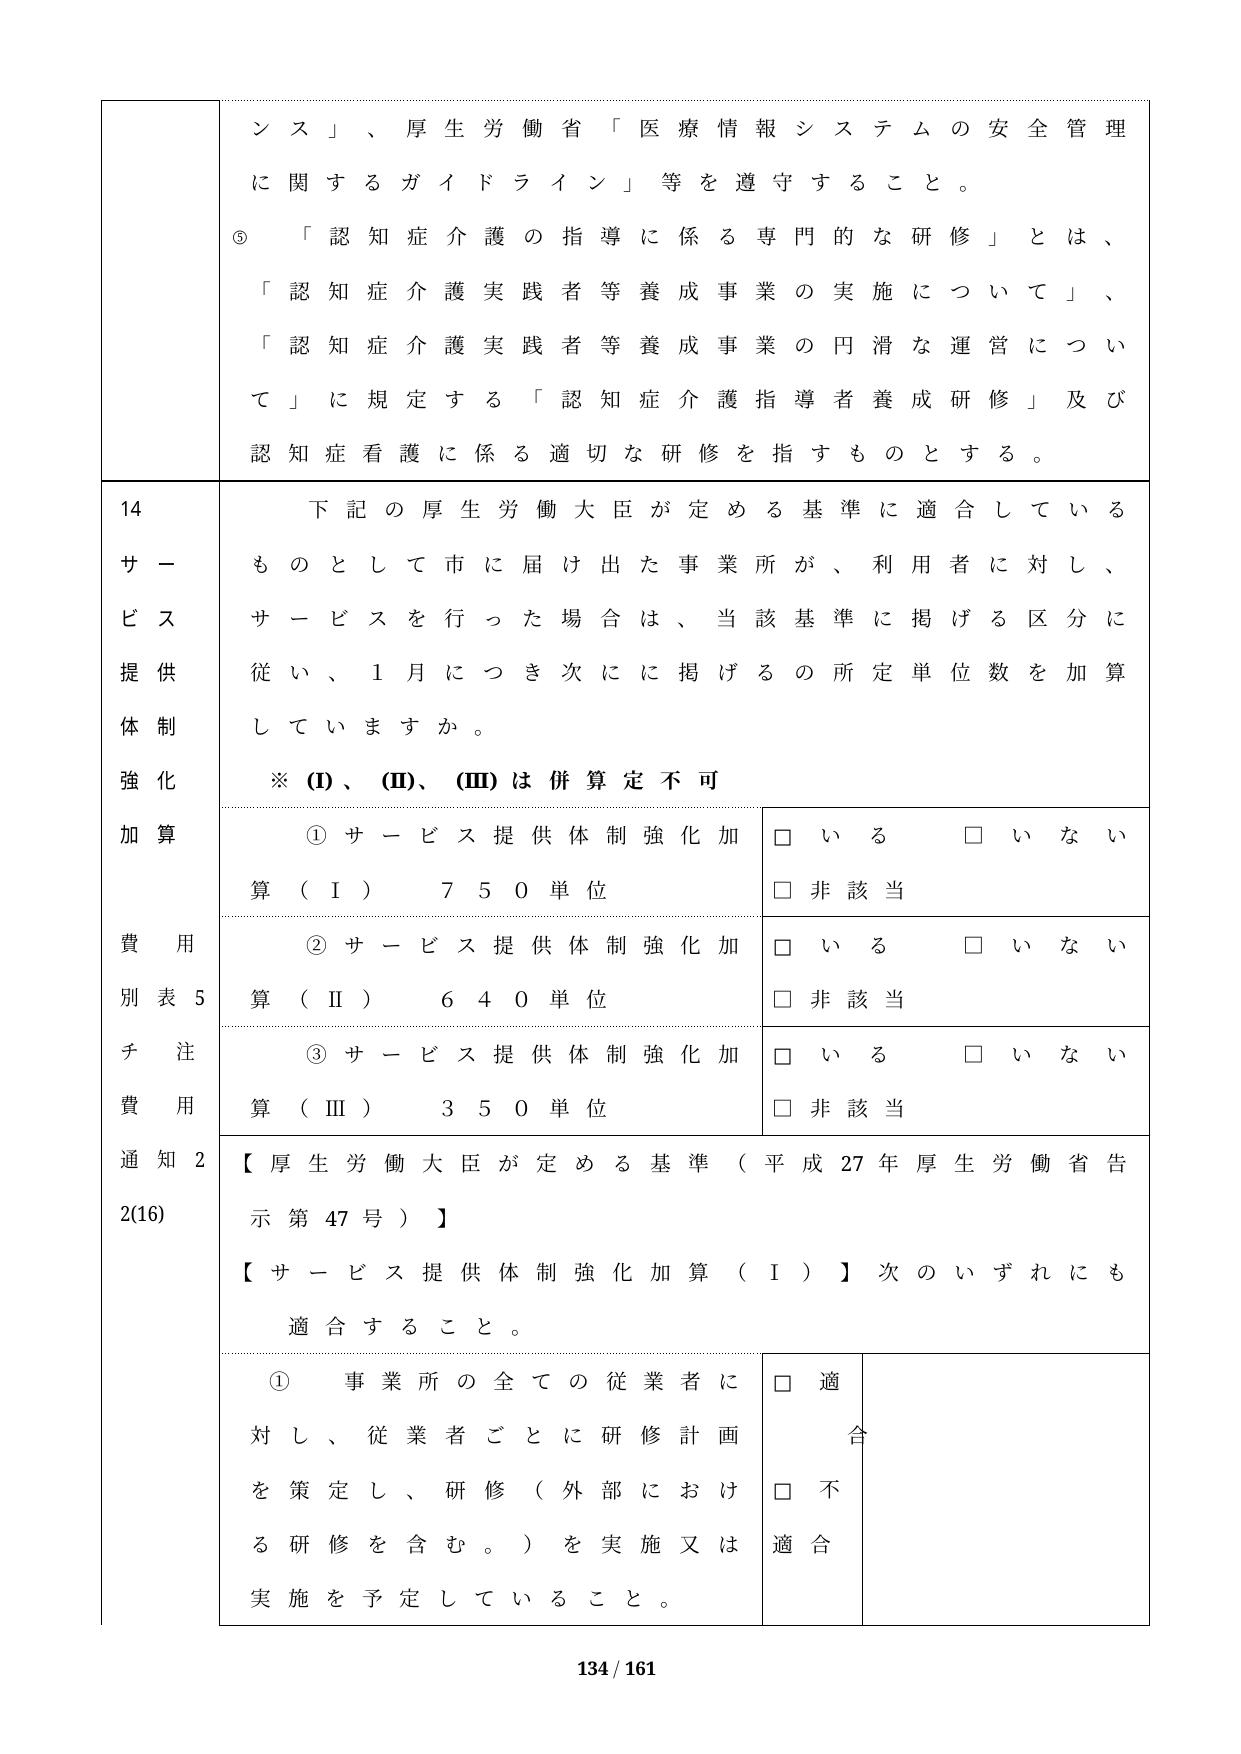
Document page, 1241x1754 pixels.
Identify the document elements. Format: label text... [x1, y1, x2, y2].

table_cell 下記の厚生労働大臣が定める基準に適合しているものとして市に届け出た事業所が、利用者に対し、サービスを行った場合は、当該基準に掲げる区分に従い、１月につき次にに掲げるの所定単位数を加算していますか。 ※(Ⅰ)、(Ⅱ)、(Ⅲ)は併算定不可 [220, 482, 1149, 807]
table_cell □適合 □不適合 [763, 1354, 862, 1624]
table_cell ① 事業所の全ての従業者に対し、従業者ごとに研修計画を策定し、研修（外部における研修を含む。）を実施又は実施を予定していること。 [220, 1353, 762, 1624]
table_cell 【厚生労働大臣が定める基準（平成27年厚生労働省告示第47号）】 【サービス提供体制強化加算（Ⅰ）】次のいずれにも適合すること。 [220, 1136, 1149, 1353]
table_cell □いる □いない □非該当 [763, 917, 1149, 1026]
table_cell ②サービス提供体制強化加算（Ⅱ） ６４０単位 [220, 916, 762, 1026]
table_cell □いる □いない □非該当 [763, 1027, 1149, 1135]
table_cell □いる □いない □非該当 [763, 808, 1149, 916]
table_cell 14 サービス提供体制強化加算 費用別表5 チ 注 費用通知2 2(16) [102, 482, 219, 1624]
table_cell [220, 100, 1149, 480]
table_cell ③サービス提供体制強化加算（Ⅲ） ３５０単位 [220, 1026, 762, 1135]
table_cell [863, 1354, 1149, 1624]
table_cell ①サービス提供体制強化加算（Ⅰ） ７５０単位 [220, 807, 762, 916]
